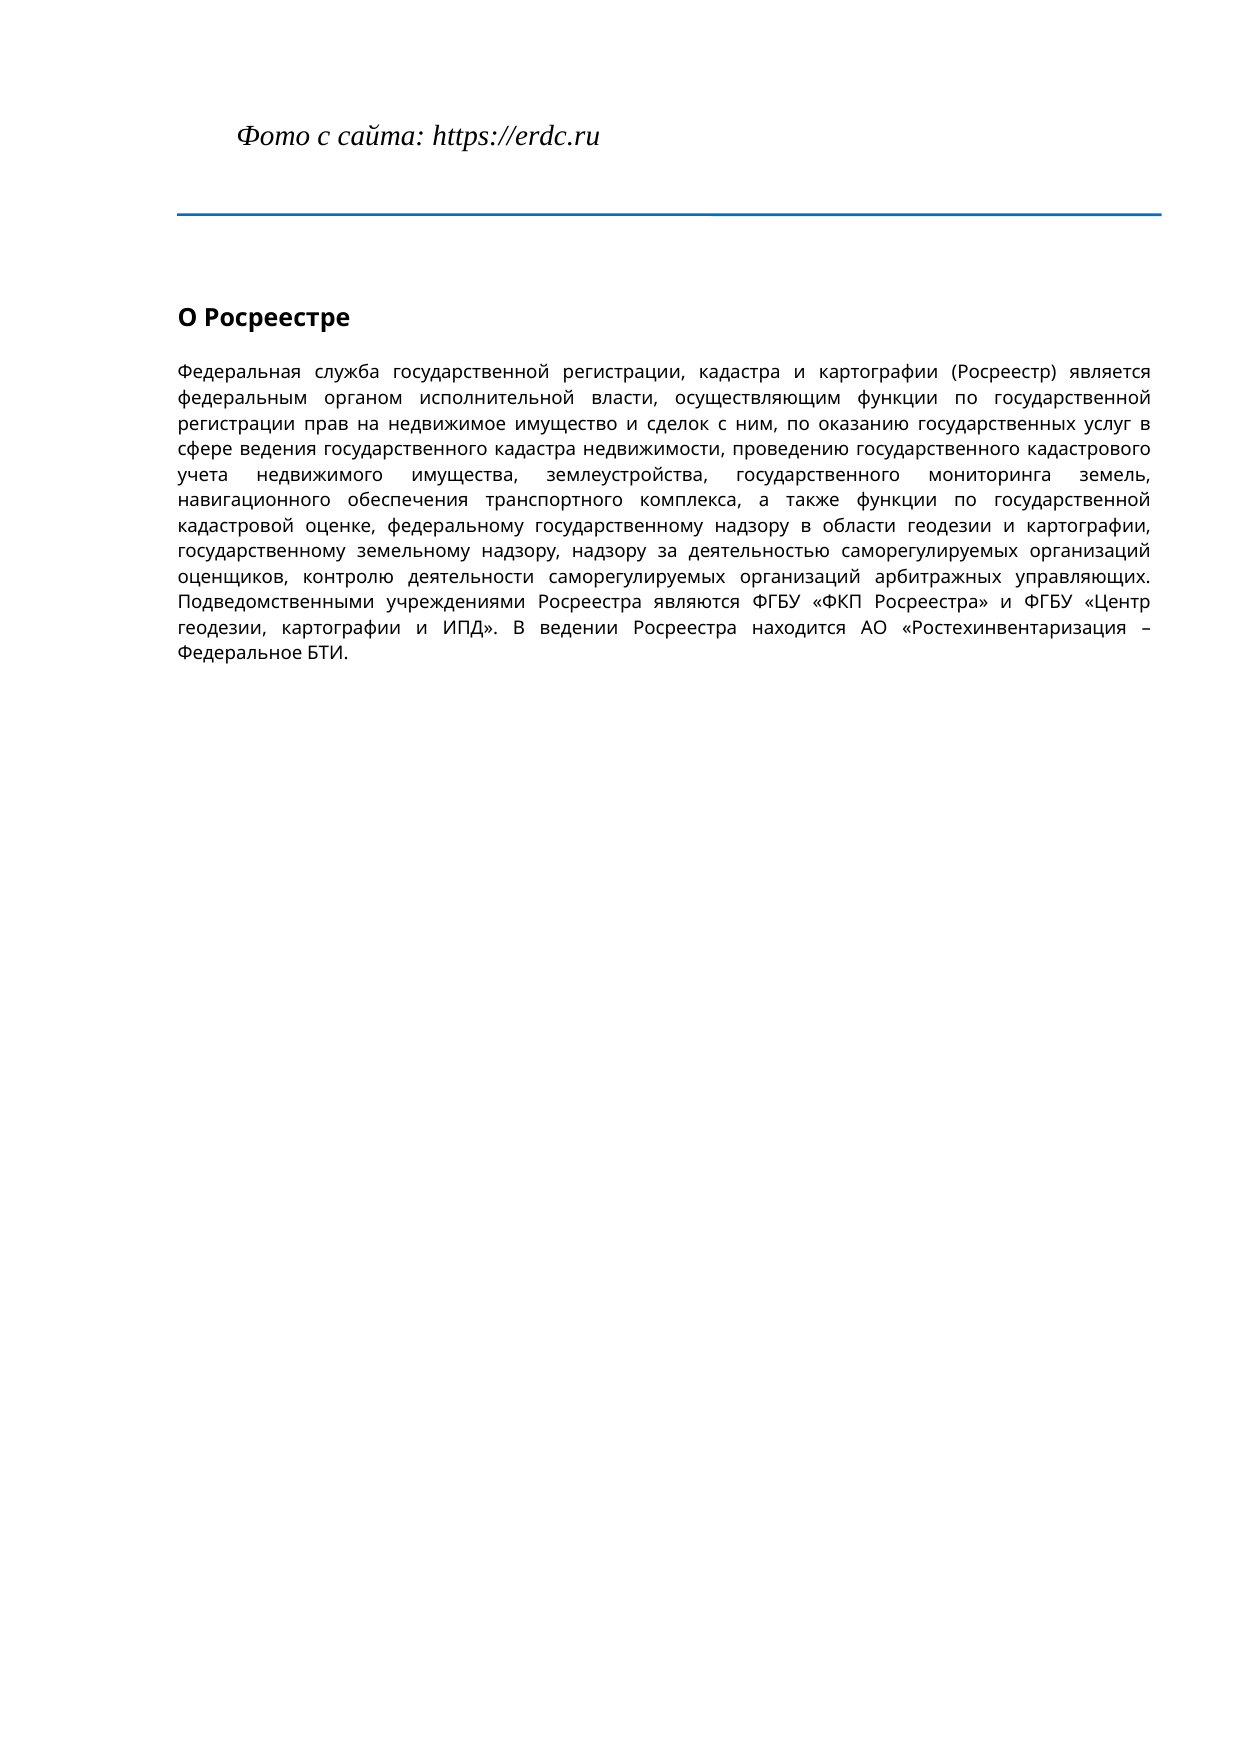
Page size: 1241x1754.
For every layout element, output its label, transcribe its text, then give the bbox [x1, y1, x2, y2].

text Фото с сайта: https://erdc.ru [177, 118, 1152, 152]
text О Росреестре [177, 300, 1152, 334]
text Федеральная служба государственной регистрации, кадастра и картографии (Росреестр) является федеральным органом исполнительной власти, осуществляющим функции по государственной регистрации прав на недвижимое имущество и сделок с ним, по оказанию государственных услуг в сфере ведения государственного кадастра недвижимости, проведению государственного кадастрового учета недвижимого имущества, землеустройства, государственного мониторинга земель, навигационного обеспечения транспортного комплекса, а также функции по государственной кадастровой оценке, федеральному государственному надзору в области геодезии и картографии, государственному земельному надзору, надзору за деятельностью саморегулируемых организаций оценщиков, контролю деятельности саморегулируемых организаций арбитражных управляющих. Подведомственными учреждениями Росреестра являются ФГБУ «ФКП Росреестра» и ФГБУ «Центр геодезии, картографии и ИПД». В ведении Росреестра находится АО «Ростехинвентаризация – Федеральное БТИ. [177, 359, 1152, 665]
